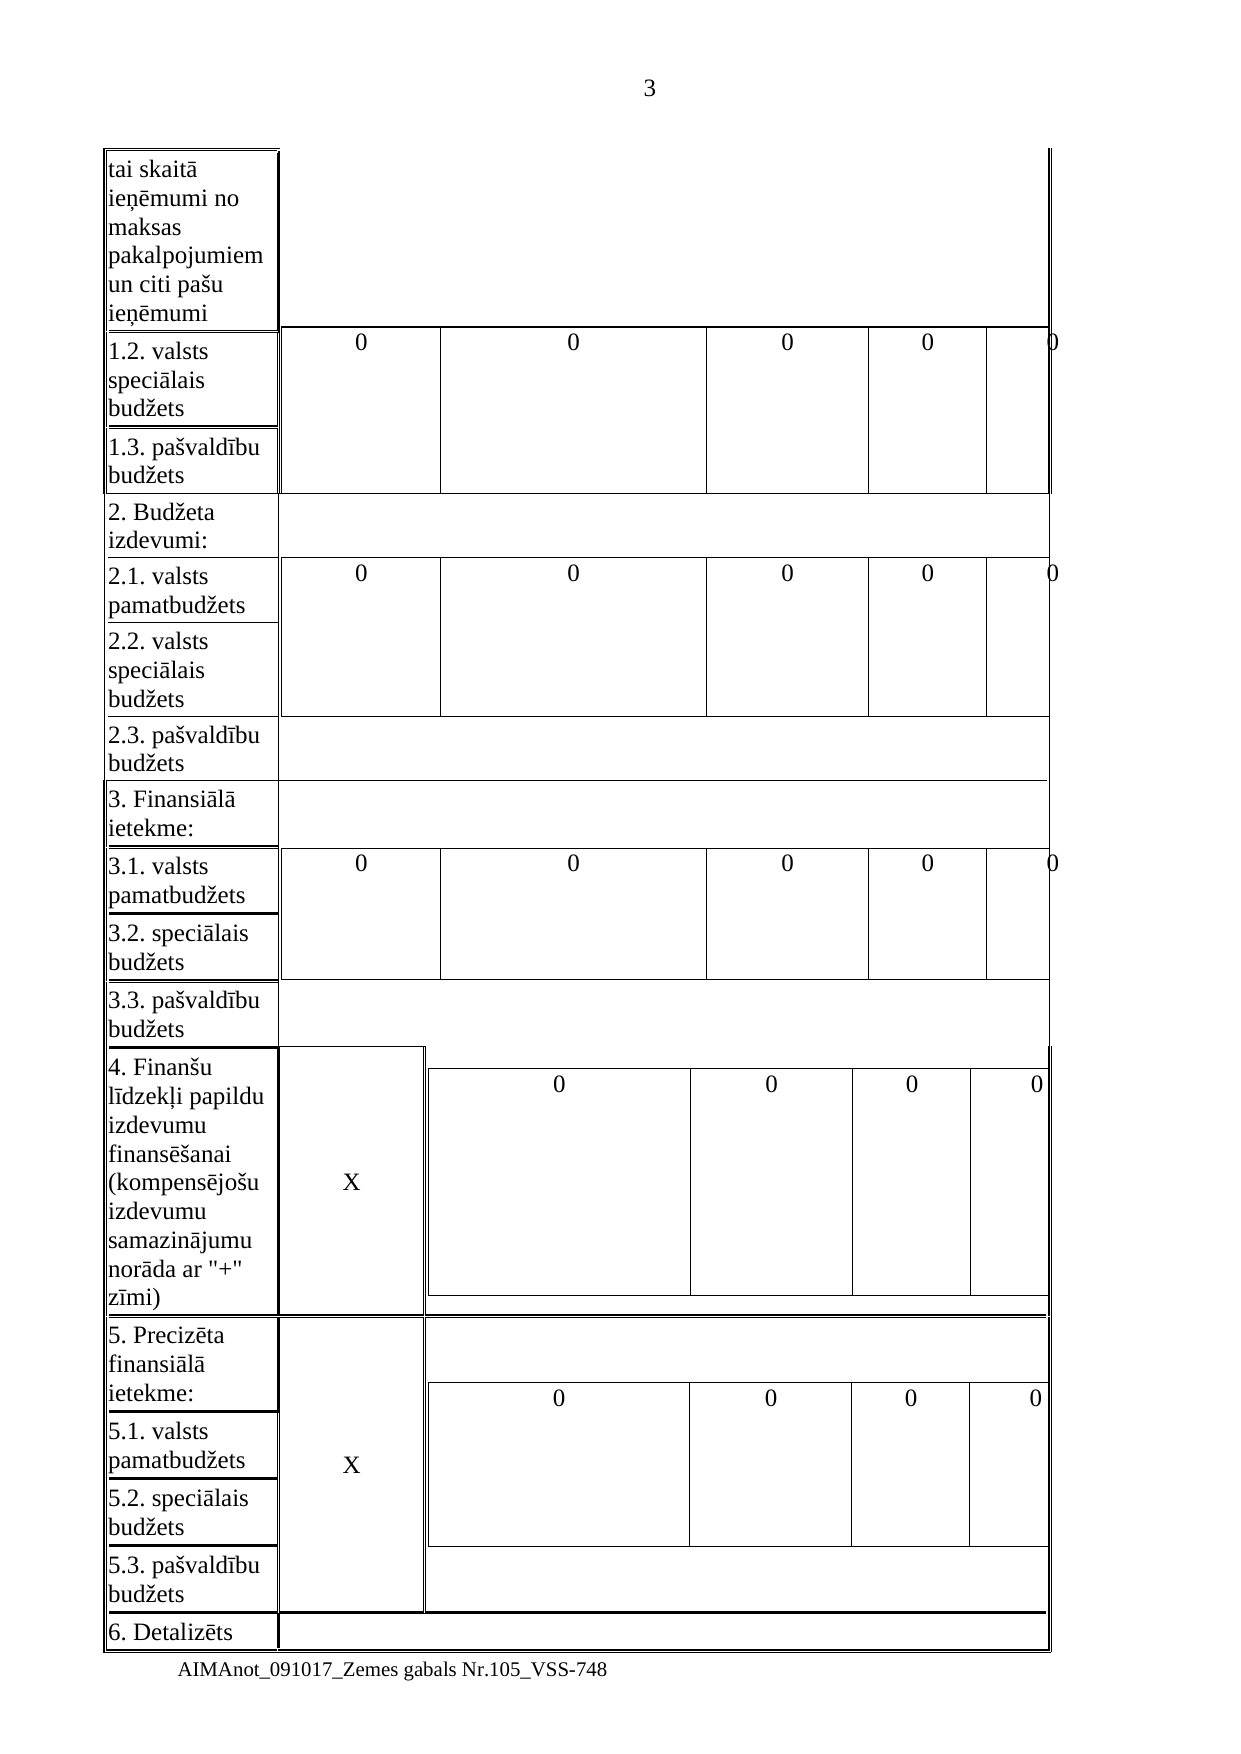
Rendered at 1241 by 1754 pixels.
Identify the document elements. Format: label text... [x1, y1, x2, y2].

table_cell X [280, 1047, 423, 1314]
table_cell X [280, 1318, 423, 1611]
table_cell 3.3. pašvaldību budžets [107, 979, 278, 1046]
table_cell 3. Finansiālā ietekme: [107, 781, 278, 845]
table_cell 3.1. valsts pamatbudžets [107, 845, 278, 912]
table_cell 2. Budžeta izdevumi: [105, 493, 278, 557]
table_cell [426, 1314, 1049, 1611]
table_cell 5.1. valsts pamatbudžets [107, 1410, 277, 1477]
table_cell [105, 149, 278, 330]
table_cell [279, 780, 1049, 1046]
table_cell 4. Finanšu līdzekļi papildu izdevumu finansēšanai (kompensējošu izdevumu samazinājumu norāda ar "+" zīmi) [107, 1046, 277, 1314]
table_cell 5.2. speciālais budžets [107, 1477, 277, 1544]
table_cell 1.2. valsts speciālais budžets [105, 330, 278, 425]
table_cell 3.2. speciālais budžets [107, 912, 278, 979]
table_cell 2.2. valsts speciālais budžets [105, 622, 278, 716]
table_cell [107, 1611, 278, 1649]
table_cell [279, 494, 1049, 780]
table_cell 2.1. valsts pamatbudžets [105, 557, 278, 622]
table_cell 5.3. pašvaldību budžets [107, 1544, 277, 1611]
table_cell [426, 1046, 1048, 1314]
table_cell 5. Precizēta finansiālā ietekme: [107, 1314, 277, 1410]
table_cell 2.3. pašvaldību budžets [105, 716, 278, 780]
table_cell 0 [278, 1611, 1048, 1649]
table_cell 1.3. pašvaldību budžets [107, 425, 277, 492]
